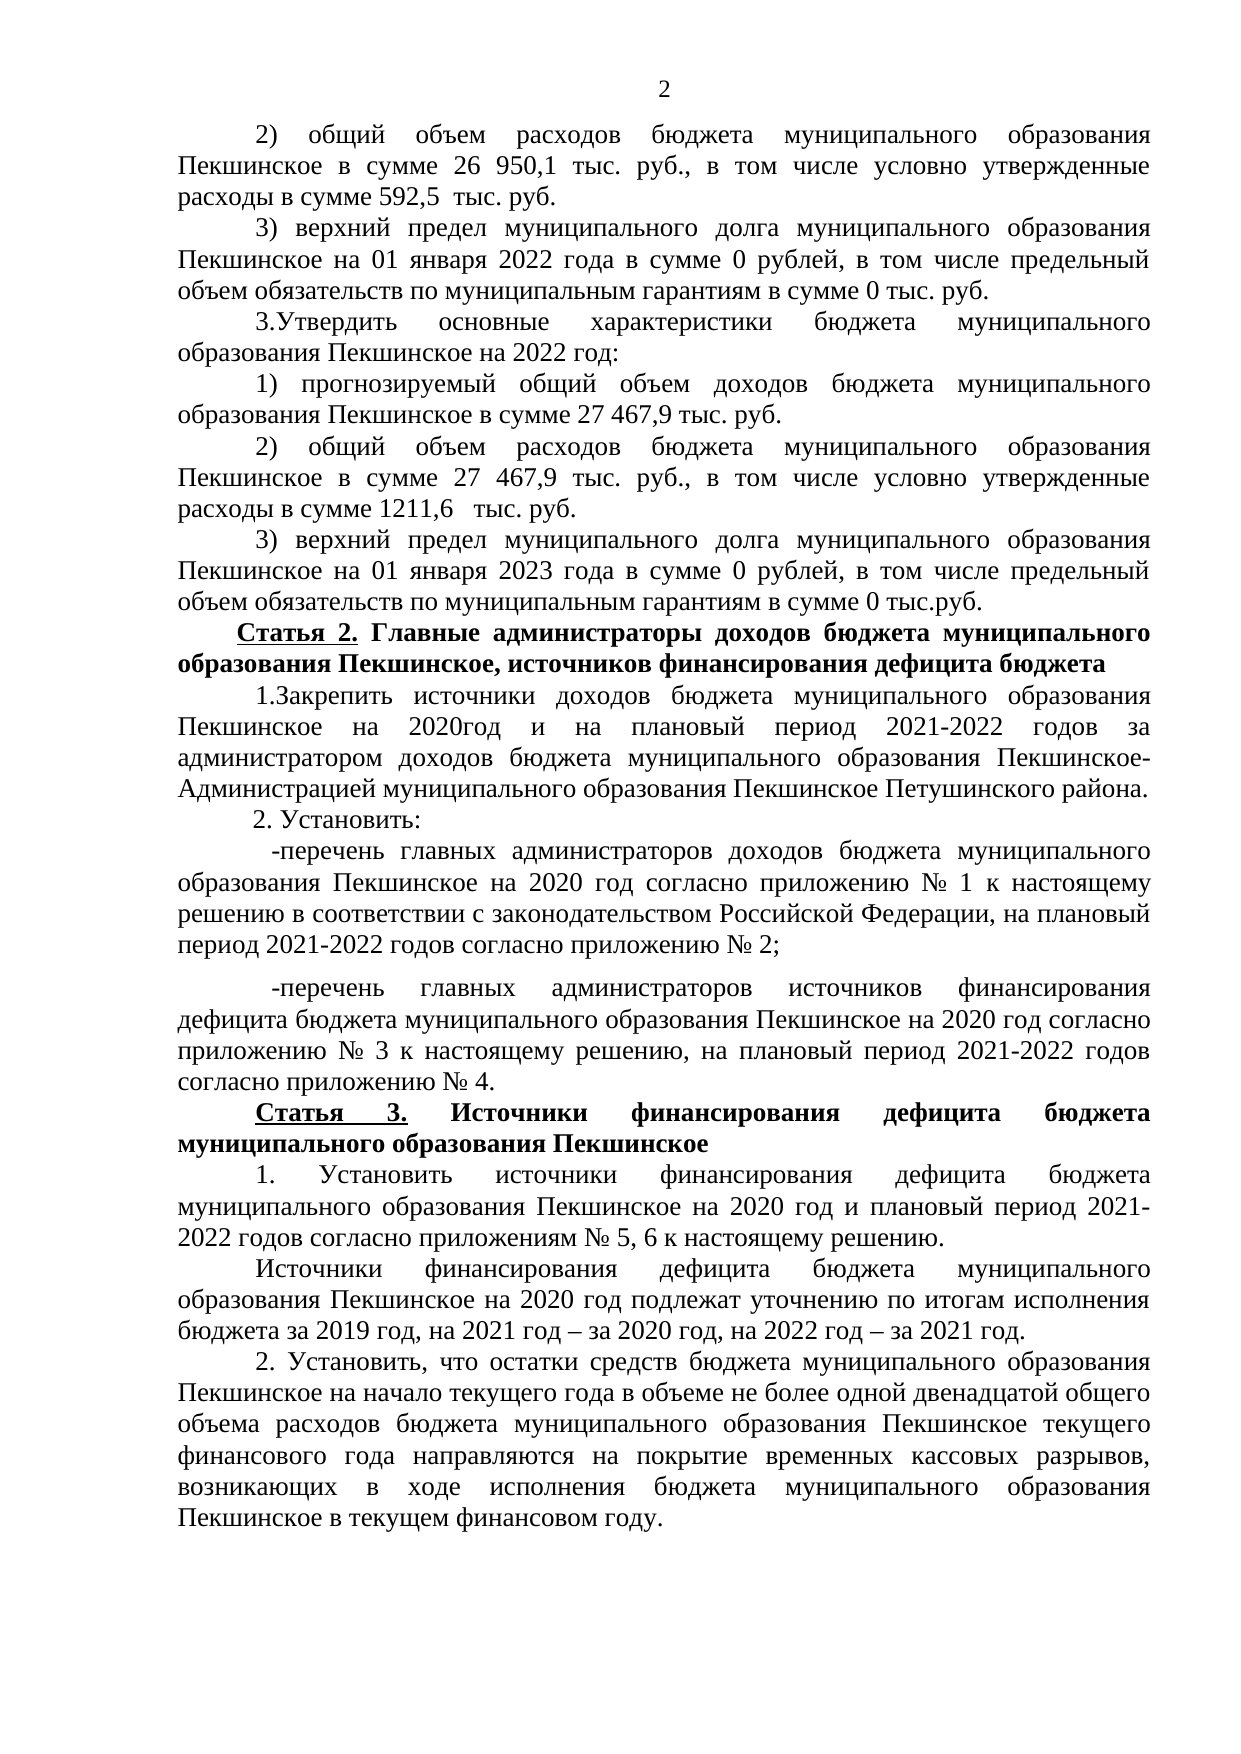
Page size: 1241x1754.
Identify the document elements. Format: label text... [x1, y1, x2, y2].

text 2. Установить, что остатки средств бюджета муниципального образования Пекшинское на начало текущего года в объеме не более одной двенадцатой общего объема расходов бюджета муниципального образования Пекшинское текущего финансового года направляются на покрытие временных кассовых разрывов, возникающих в ходе исполнения бюджета муниципального образования Пекшинское в текущем финансовом году. [177, 1345, 1152, 1532]
text 1. Установить источники финансирования дефицита бюджета муниципального образования Пекшинское на 2020 год и плановый период 2021-2022 годов согласно приложениям № 5, 6 к настоящему решению. [177, 1158, 1152, 1252]
text Статья 3. Источники финансирования дефицита бюджета муниципального образования Пекшинское [177, 1096, 1152, 1158]
text 3) верхний предел муниципального долга муниципального образования Пекшинское на 01 января 2023 года в сумме 0 рублей, в том числе предельный объем обязательств по муниципальным гарантиям в сумме 0 тыс.руб. [177, 523, 1152, 616]
text -перечень главных администраторов доходов бюджета муниципального образования Пекшинское на 2020 год согласно приложению № 1 к настоящему решению в соответствии с законодательством Российской Федерации, на плановый период 2021-2022 годов согласно приложению № 2; [177, 834, 1152, 959]
text 2. Установить: [177, 803, 1152, 834]
text -перечень главных администраторов источников финансирования дефицита бюджета муниципального образования Пекшинское на 2020 год согласно приложению № 3 к настоящему решению, на плановый период 2021-2022 годов согласно приложению № 4. [177, 972, 1152, 1096]
text 1) прогнозируемый общий объем доходов бюджета муниципального образования Пекшинское в сумме 27 467,9 тыс. руб. [177, 367, 1152, 429]
text Источники финансирования дефицита бюджета муниципального образования Пекшинское на 2020 год подлежат уточнению по итогам исполнения бюджета за 2019 год, на 2021 год – за 2020 год, на 2022 год – за 2021 год. [177, 1252, 1152, 1345]
text 1.Закрепить источники доходов бюджета муниципального образования Пекшинское на 2020год и на плановый период 2021-2022 годов за администратором доходов бюджета муниципального образования Пекшинское- Администрацией муниципального образования Пекшинское Петушинского района. [177, 679, 1152, 803]
text 3) верхний предел муниципального долга муниципального образования Пекшинское на 01 января 2022 года в сумме 0 рублей, в том числе предельный объем обязательств по муниципальным гарантиям в сумме 0 тыс. руб. [177, 212, 1152, 305]
text 2) общий объем расходов бюджета муниципального образования Пекшинское в сумме 26 950,1 тыс. руб., в том числе условно утвержденные расходы в сумме 592,5 тыс. руб. [177, 118, 1152, 212]
text Статья 2. Главные администраторы доходов бюджета муниципального образования Пекшинское, источников финансирования дефицита бюджета [177, 616, 1152, 679]
text 3.Утвердить основные характеристики бюджета муниципального образования Пекшинское на 2022 год: [177, 305, 1152, 367]
text 2) общий объем расходов бюджета муниципального образования Пекшинское в сумме 27 467,9 тыс. руб., в том числе условно утвержденные расходы в сумме 1211,6 тыс. руб. [177, 429, 1152, 523]
